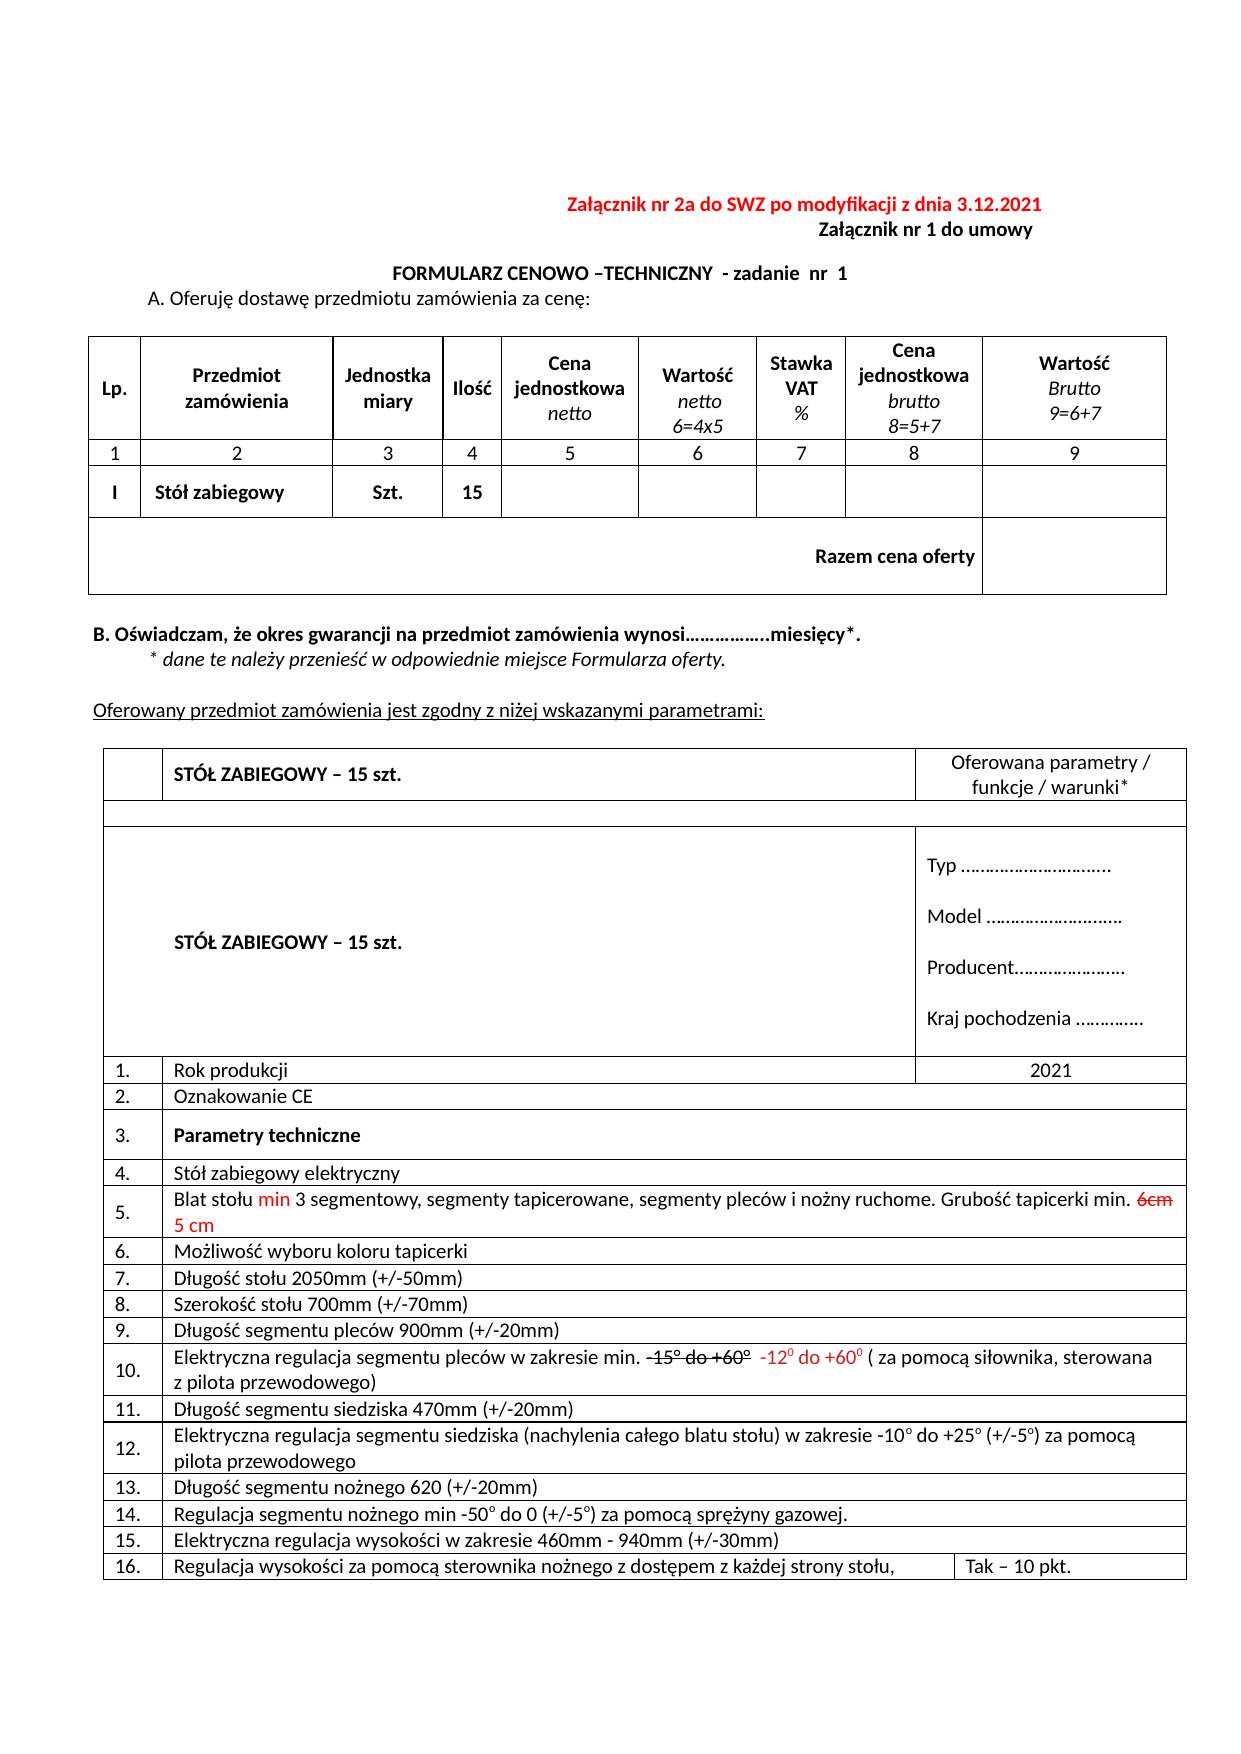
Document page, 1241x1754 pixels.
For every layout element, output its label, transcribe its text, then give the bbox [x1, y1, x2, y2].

table_header Stawka VAT % [757, 337, 845, 439]
table_cell Stół zabiegowy elektryczny [163, 1160, 1186, 1185]
table_cell Elektryczna regulacja wysokości w zakresie 460mm - 940mm (+/-30mm) [163, 1527, 1186, 1553]
table_cell Blat stołu min 3 segmentowy, segmenty tapicerowane, segmenty pleców i nożny ruchome. Grubość tapicerki min. 6cm 5 cm [163, 1186, 1186, 1237]
table_cell [104, 801, 1186, 826]
table_cell 4 [443, 440, 501, 465]
table_cell [104, 1291, 162, 1317]
text Załącznik nr 2a do SWZ po modyfikacji z dnia 3.12.2021 [148, 191, 1092, 217]
text Załącznik nr 1 do umowy [148, 217, 1092, 242]
text Oferowany przedmiot zamówienia jest zgodny z niżej wskazanymi parametrami: [93, 697, 1092, 722]
table_cell Regulacja segmentu nożnego min -50o do 0 (+/-5o) za pomocą sprężyny gazowej. [163, 1501, 1186, 1526]
table_cell Długość segmentu siedziska 470mm (+/-20mm) [163, 1396, 1186, 1421]
table_cell Długość segmentu nożnego 620 (+/-20mm) [163, 1474, 1186, 1500]
text FORMULARZ CENOWO –TECHNICZNY - zadanie nr 1 [148, 260, 1092, 285]
table_cell Parametry techniczne [163, 1110, 1186, 1159]
table_cell Długość segmentu pleców 900mm (+/-20mm) [163, 1318, 1186, 1343]
table_header Cena jednostkowa brutto 8=5+7 [846, 337, 982, 439]
table_header Wartość Brutto 9=6+7 [983, 337, 1166, 439]
table_cell Szerokość stołu 700mm (+/-70mm) [163, 1291, 1186, 1317]
table_header Cena jednostkowa netto [502, 337, 638, 439]
table_cell [104, 1186, 162, 1237]
text A. Oferuję dostawę przedmiotu zamówienia za cenę: [93, 285, 1092, 311]
table_header [104, 749, 162, 800]
table_cell Możliwość wyboru koloru tapicerki [163, 1238, 1186, 1264]
table_cell [104, 1160, 162, 1185]
table_cell [757, 466, 845, 517]
table_cell [104, 1527, 162, 1553]
table_cell [104, 1423, 162, 1473]
table_cell [104, 1501, 162, 1526]
table_cell [104, 1057, 162, 1082]
table_cell Długość stołu 2050mm (+/-50mm) [163, 1265, 1186, 1290]
table_cell [983, 466, 1166, 517]
table_cell STÓŁ ZABIEGOWY – 15 szt. [104, 827, 915, 1056]
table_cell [163, 1554, 954, 1579]
table_cell Typ ……………………….... Model …………………...…. Producent………………….. Kraj pochodzenia ………….. [916, 827, 1186, 1056]
table_cell I [89, 466, 140, 517]
table_header Ilość [444, 337, 501, 439]
table_cell 1 [89, 440, 140, 465]
table_cell [639, 466, 756, 517]
table_cell [104, 1474, 162, 1500]
table_cell 3 [333, 440, 442, 465]
table_cell 6 [639, 440, 756, 465]
table_cell [104, 1344, 162, 1395]
table_header Przedmiot zamówienia [141, 337, 332, 439]
table_cell 8 [846, 440, 982, 465]
table_cell [104, 1554, 162, 1579]
table_header Lp. [89, 337, 140, 439]
table_cell Elektryczna regulacja segmentu pleców w zakresie min. -15° do +60° -120 do +600 ( za pomocą siłownika, sterowana z pilota przewodowego) [163, 1344, 1186, 1395]
table_cell 15 [443, 466, 501, 517]
table_cell Oznakowanie CE [163, 1084, 1186, 1109]
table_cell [955, 1554, 1186, 1579]
table_header Oferowana parametry / funkcje / warunki* [916, 749, 1186, 800]
table_cell Rok produkcji [163, 1057, 915, 1082]
table_cell [104, 1084, 162, 1109]
table_cell 7 [757, 440, 845, 465]
table_cell [104, 1238, 162, 1264]
table_cell Elektryczna regulacja segmentu siedziska (nachylenia całego blatu stołu) w zakresie -10o do +25o (+/-5o) za pomocą pilota przewodowego [163, 1423, 1186, 1473]
table_cell 2021 [916, 1057, 1186, 1082]
table_cell 9 [983, 440, 1166, 465]
table_cell [502, 466, 638, 517]
table_cell Szt. [333, 466, 442, 517]
text * dane te należy przenieść w odpowiednie miejsce Formularza oferty. [148, 646, 1141, 672]
table_cell 5 [502, 440, 638, 465]
table_cell [846, 466, 982, 517]
table_header STÓŁ ZABIEGOWY – 15 szt. [163, 749, 915, 800]
table_cell [104, 1396, 162, 1421]
table_cell [104, 1110, 162, 1159]
table_header Wartość netto 6=4x5 [639, 337, 756, 439]
table_cell Razem cena oferty [89, 518, 982, 594]
text B. Oświadczam, że okres gwarancji na przedmiot zamówienia wynosi……………..miesięcy*. [93, 621, 1092, 646]
table_cell 2 [141, 440, 332, 465]
table_header Jednostka miary [334, 337, 442, 439]
table_cell [104, 1318, 162, 1343]
table_cell [104, 1265, 162, 1290]
table_cell Stół zabiegowy [141, 466, 332, 517]
table_cell [983, 518, 1166, 594]
